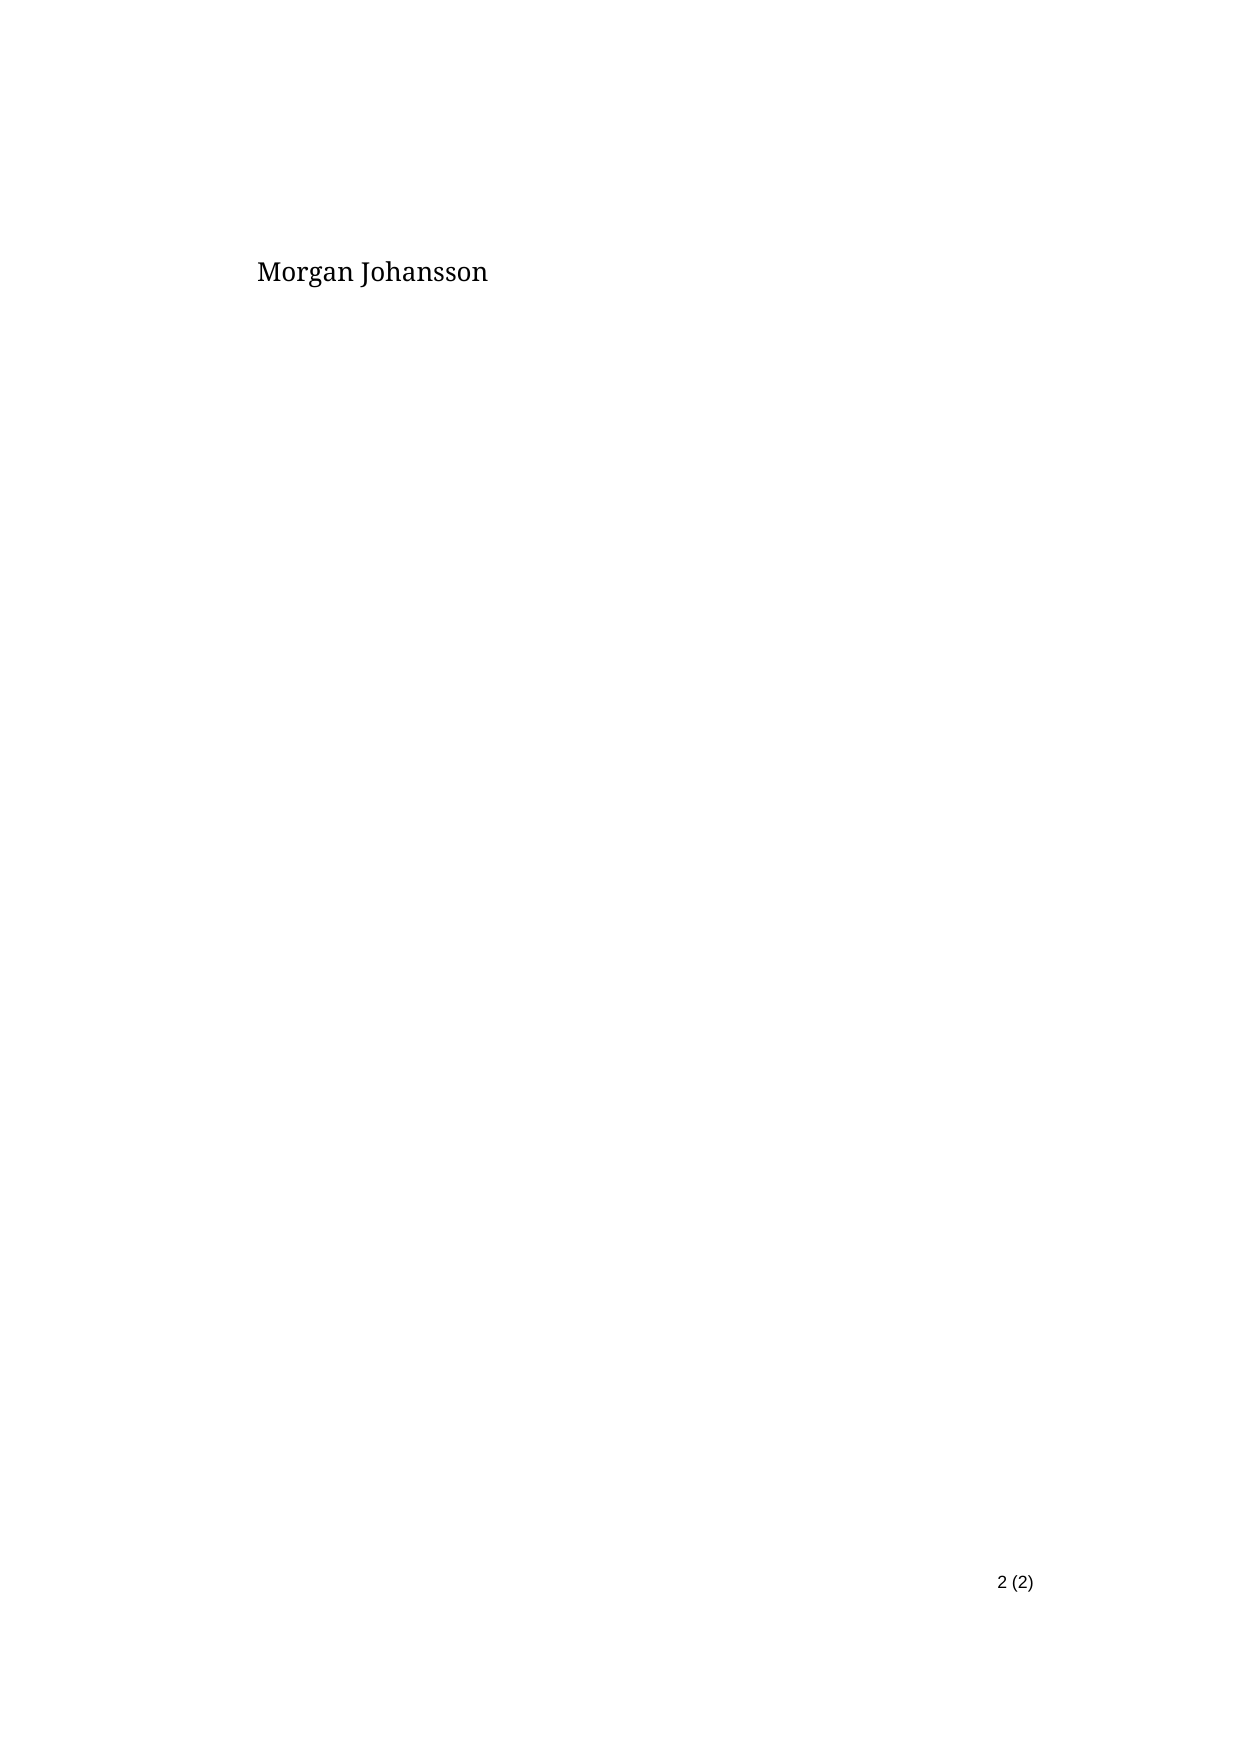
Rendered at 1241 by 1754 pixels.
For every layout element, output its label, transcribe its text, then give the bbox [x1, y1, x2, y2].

text Morgan Johansson [257, 253, 1033, 289]
